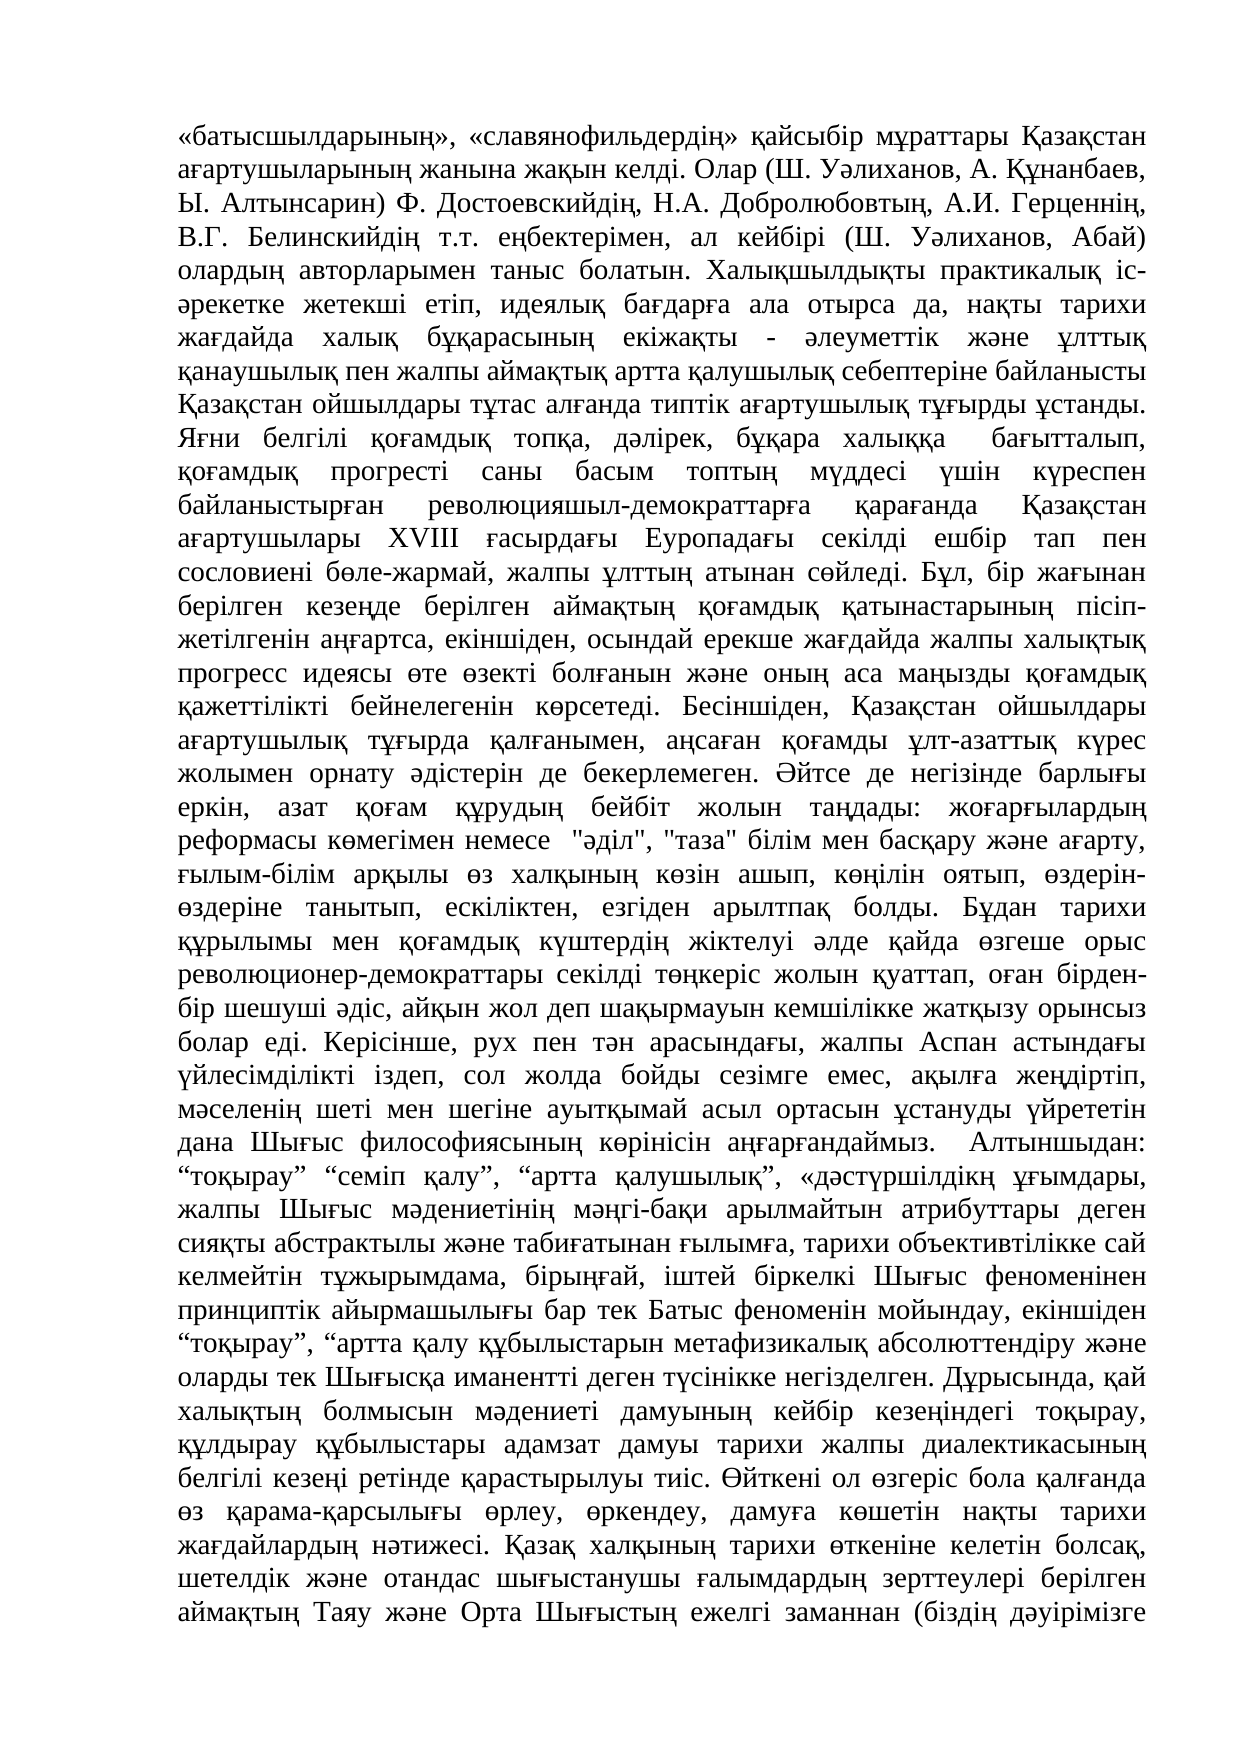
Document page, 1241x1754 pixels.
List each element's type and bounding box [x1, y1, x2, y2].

text [177, 118, 1147, 1627]
